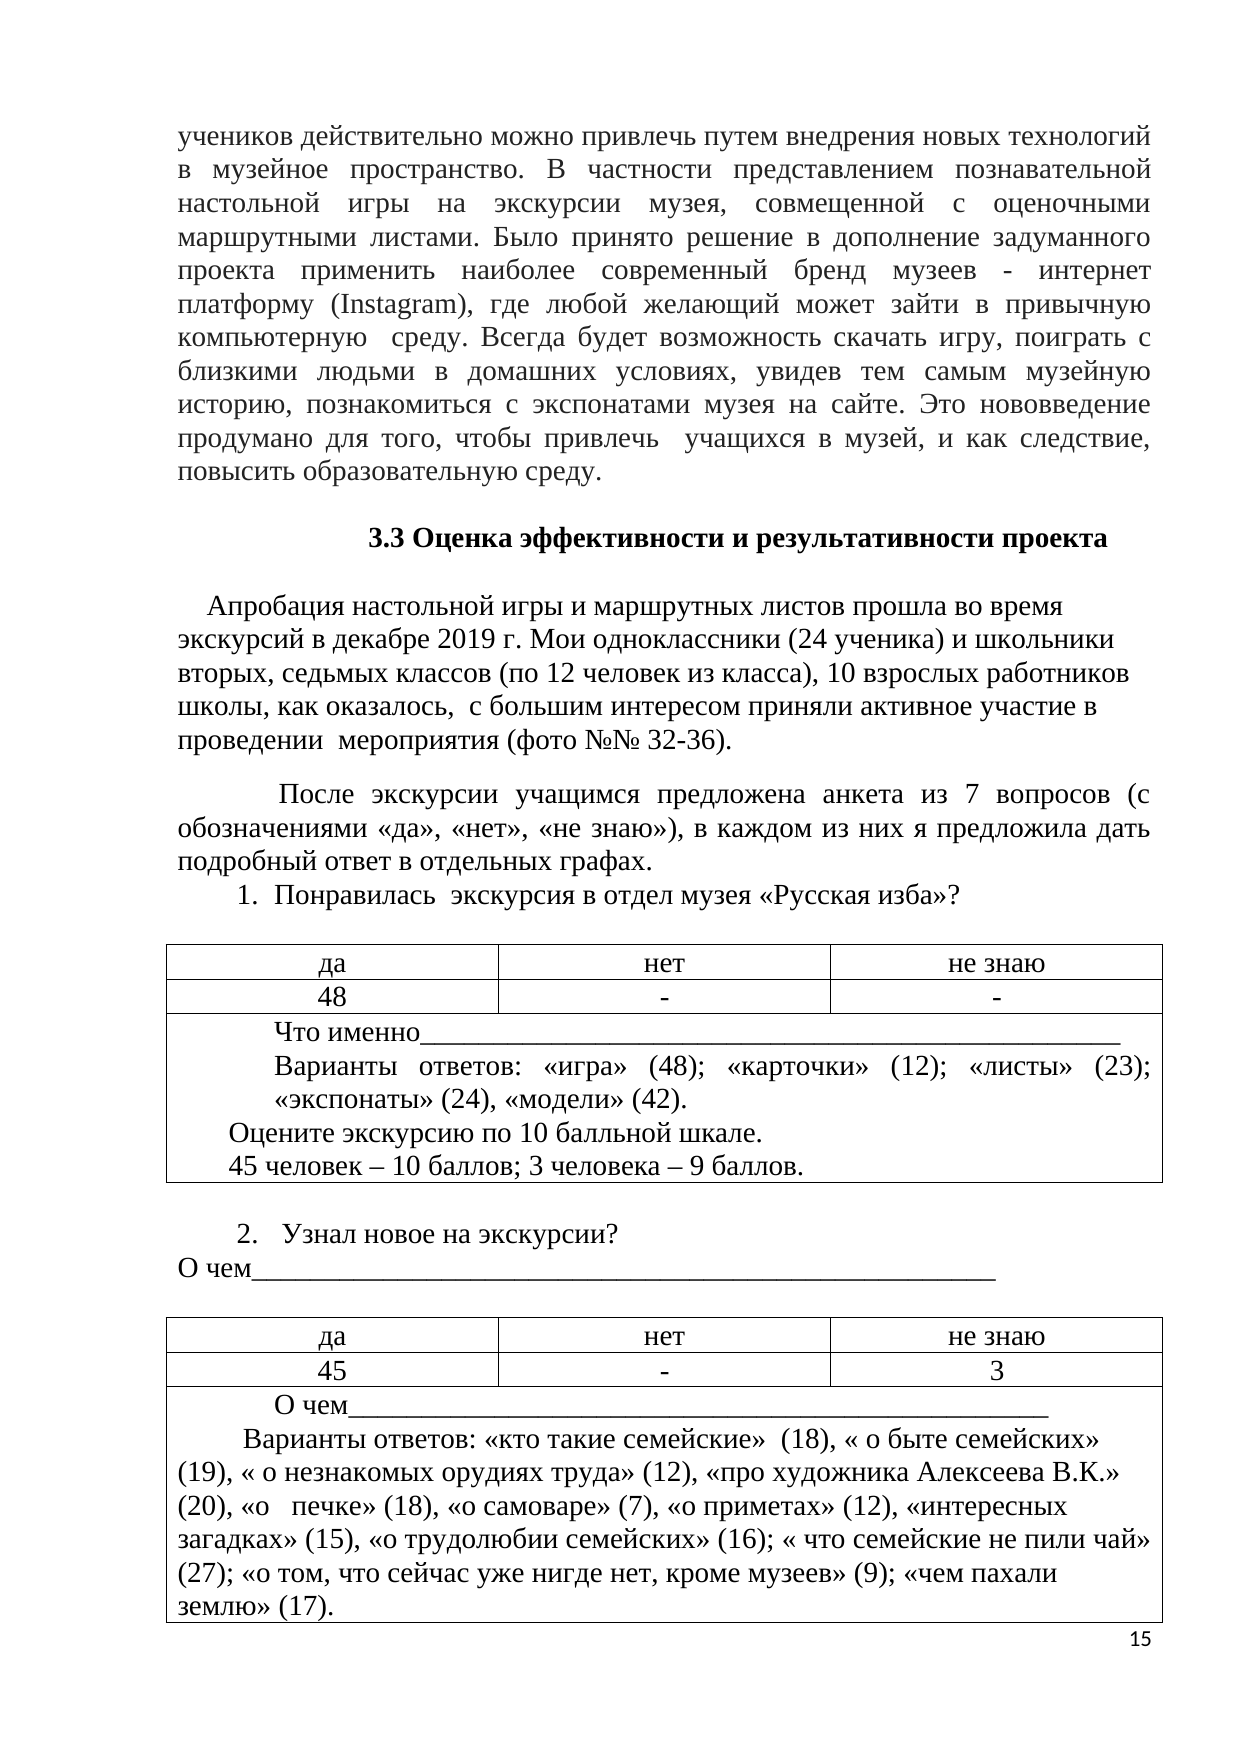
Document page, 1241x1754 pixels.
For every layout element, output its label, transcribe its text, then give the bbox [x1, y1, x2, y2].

list Понравилась экскурсия в отдел музея «Русская изба»? [236, 877, 1152, 910]
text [177, 118, 1152, 487]
table_cell - [499, 1353, 830, 1386]
text Апробация настольной игры и маршрутных листов прошла во время экскурсий в декабре 2019 г. Мои одноклассники (24 ученика) и школьники вторых, седьмых классов (по 12 человек из класса), 10 взрослых работников школы, как оказалось, с большим интересом приняли активное участие в проведении мероприятия (фото №№ 32-36). [177, 588, 1152, 755]
text 3.3 Оценка эффективности и результативности проекта [177, 521, 1152, 554]
table_header не знаю [831, 1318, 1162, 1352]
table_header не знаю [831, 945, 1162, 978]
table_cell 48 [167, 980, 498, 1013]
table_header да [167, 945, 498, 978]
text После экскурсии учащимся предложена анкета из 7 вопросов (с обозначениями «да», «нет», «не знаю»), в каждом из них я предложила дать подробный ответ в отдельных графах. [177, 776, 1152, 877]
table_header нет [499, 1318, 830, 1352]
table_cell Что именно________________________________________________ Варианты ответов: «игра» (48); «карточки» (12); «листы» (23); «экспонаты» (24), «модели» (42). Оцените экскурсию по 10 балльной шкале. 45 человек – 10 баллов; 3 человека – 9 баллов. [167, 1014, 1162, 1182]
table_header да [167, 1318, 498, 1352]
table_cell 45 [167, 1353, 498, 1386]
table_cell - [499, 980, 830, 1013]
text О чем___________________________________________________ [177, 1250, 1152, 1283]
list Узнал новое на экскурсии? [236, 1216, 1152, 1250]
table_header нет [499, 945, 830, 978]
table_cell 3 [831, 1353, 1162, 1386]
table_cell О чем________________________________________________ Варианты ответов: «кто такие семейские» (18), « о быте семейских» (19), « о незнакомых орудиях труда» (12), «про художника Алексеева В.К.» (20), «о печке» (18), «о самоваре» (7), «о приметах» (12), «интересных загадках» (15), «о трудолюбии семейских» (16); « что семейские не пили чай» (27); «о том, что сейчас уже нигде нет, кроме музеев» (9); «чем пахали землю» (17). [167, 1387, 1162, 1622]
table_cell - [831, 980, 1162, 1013]
